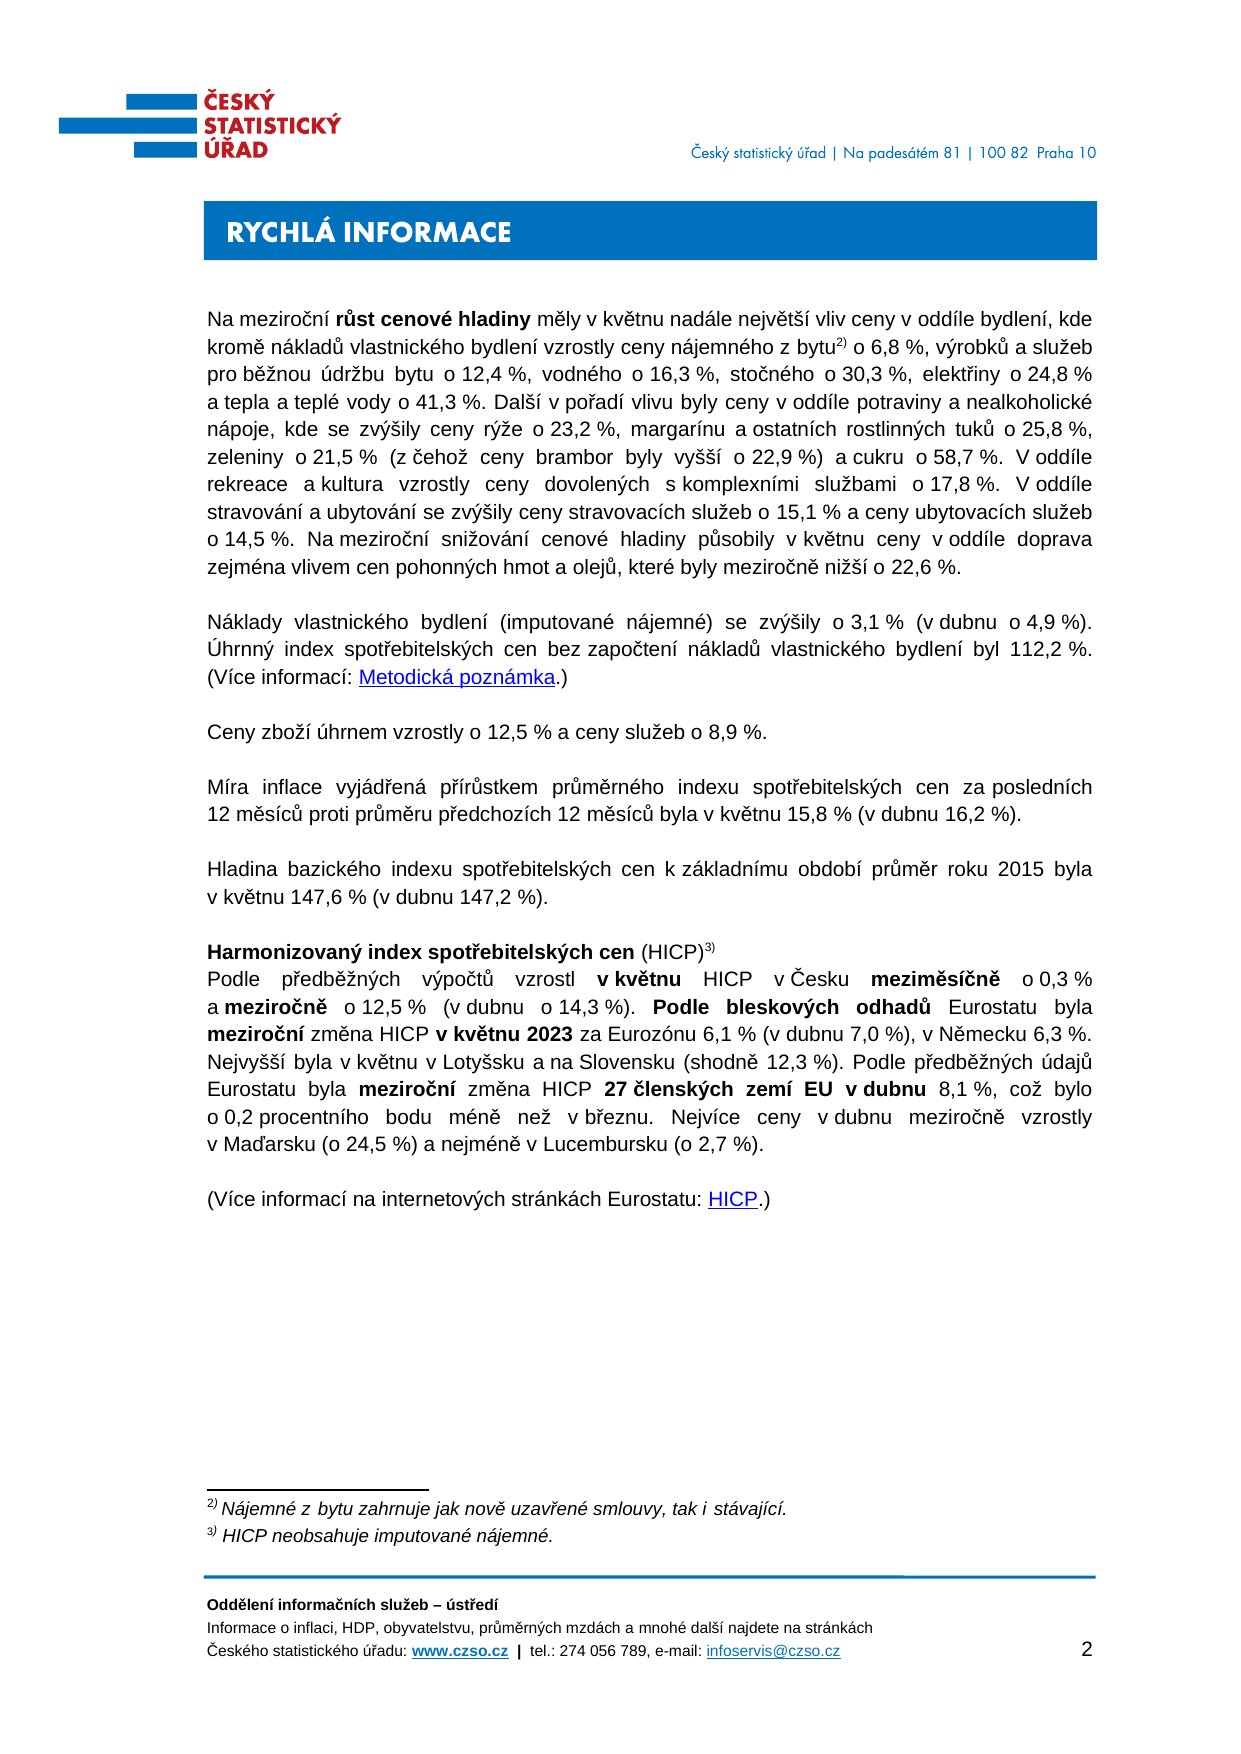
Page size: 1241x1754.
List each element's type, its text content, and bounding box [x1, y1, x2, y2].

text (Více informací na internetových stránkách Eurostatu: HICP.) [207, 1187, 1092, 1211]
text Hladina bazického indexu spotřebitelských cen k základnímu období průměr roku 2015 byla v květnu 147,6 % (v dubnu 147,2 %). [207, 857, 1092, 908]
text Míra inflace vyjádřená přírůstkem průměrného indexu spotřebitelských cen za posledních 12 měsíců proti průměru předchozích 12 měsíců byla v květnu 15,8 % (v dubnu 16,2 %). [207, 774, 1092, 826]
text Na meziroční růst cenové hladiny měly v květnu nadále největší vliv ceny v oddíle bydlení, kde kromě nákladů vlastnického bydlení vzrostly ceny nájemného z bytu) o 6,8 %, výrobků a služeb pro běžnou údržbu bytu o 12,4 %, vodného o 16,3 %, stočného o 30,3 %, elektřiny o 24,8 % a tepla a teplé vody o 41,3 %. Další v pořadí vlivu byly ceny v oddíle potraviny a nealkoholické nápoje, kde se zvýšily ceny rýže o 23,2 %, margarínu a ostatních rostlinných tuků o 25,8 %, zeleniny o 21,5 % (z čehož ceny brambor byly vyšší o 22,9 %) a cukru o 58,7 %. V oddíle rekreace a kultura vzrostly ceny dovolených s komplexními službami o 17,8 %. V oddíle stravování a ubytování se zvýšily ceny stravovacích služeb o 15,1 % a ceny ubytovacích služeb o 14,5 %. Na meziroční snižování cenové hladiny působily v květnu ceny v oddíle doprava zejména vlivem cen pohonných hmot a olejů, které byly meziročně nižší o 22,6 %. [207, 307, 1092, 578]
text Náklady vlastnického bydlení (imputované nájemné) se zvýšily o 3,1 % (v dubnu o 4,9 %). Úhrnný index spotřebitelských cen bez započtení nákladů vlastnického bydlení byl 112,2 %. (Více informací: Metodická poznámka.) [207, 609, 1092, 688]
text Harmonizovaný index spotřebitelských cen (HICP)) [207, 939, 1092, 963]
text Podle předběžných výpočtů vzrostl v květnu HICP v Česku meziměsíčně o 0,3 % a meziročně o 12,5 % (v dubnu o 14,3 %). Podle bleskových odhadů Eurostatu byla meziroční změna HICP v květnu 2023 za Eurozónu 6,1 % (v dubnu 7,0 %), v Německu 6,3 %. Nejvyšší byla v květnu v Lotyšsku a na Slovensku (shodně 12,3 %). Podle předběžných údajů Eurostatu byla meziroční změna HICP 27 členských zemí EU v dubnu 8,1 %, což bylo o 0,2 procentního bodu méně než v březnu. Nejvíce ceny v dubnu meziročně vzrostly v Maďarsku (o 24,5 %) a nejméně v Lucembursku (o 2,7 %). [207, 967, 1092, 1156]
text Ceny zboží úhrnem vzrostly o 12,5 % a ceny služeb o 8,9 %. [207, 719, 1092, 743]
